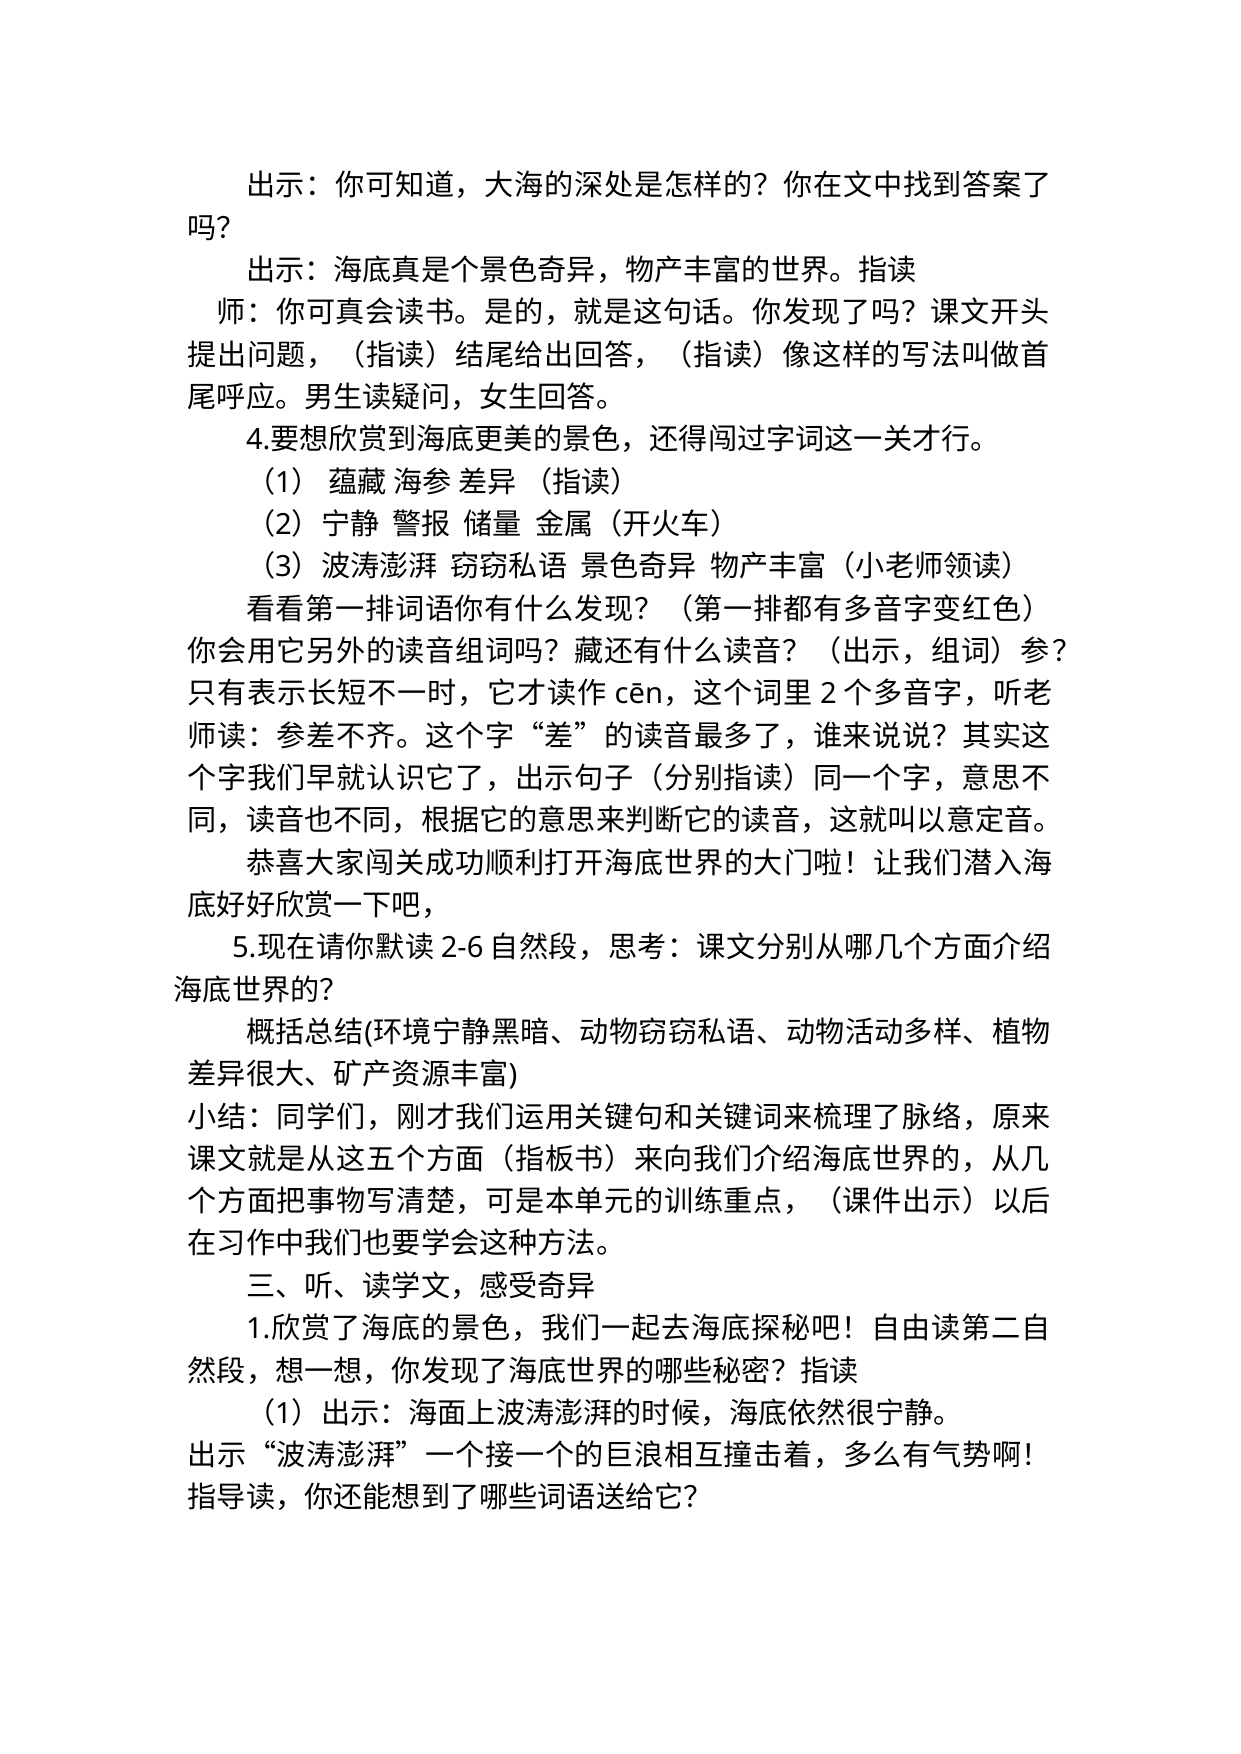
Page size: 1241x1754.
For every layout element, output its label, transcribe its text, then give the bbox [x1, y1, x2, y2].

text 恭喜大家闯关成功顺利打开海底世界的大门啦！让我们潜入海底好好欣赏一下吧， [187, 839, 1053, 924]
text 1.欣赏了海底的景色，我们一起去海底探秘吧！自由读第二自然段，想一想，你发现了海底世界的哪些秘密？指读 [187, 1305, 1053, 1389]
text 师：你可真会读书。是的，就是这句话。你发现了吗？课文开头提出问题，（指读）结尾给出回答，（指读）像这样的写法叫做首尾呼应。男生读疑问，女生回答。 [187, 289, 1053, 416]
text 概括总结(环境宁静黑暗、动物窃窃私语、动物活动多样、植物差异很大、矿产资源丰富) [187, 1008, 1053, 1093]
text （1）出示：海面上波涛澎湃的时候，海底依然很宁静。 [187, 1389, 1053, 1432]
text 小结：同学们，刚才我们运用关键句和关键词来梳理了脉络，原来课文就是从这五个方面（指板书）来向我们介绍海底世界的，从几个方面把事物写清楚，可是本单元的训练重点，（课件出示）以后在习作中我们也要学会这种方法。 [187, 1093, 1053, 1262]
text 4.要想欣赏到海底更美的景色，还得闯过字词这一关才行。 [187, 416, 1053, 458]
text （3）波涛澎湃 窃窃私语 景色奇异 物产丰富（小老师领读） [187, 543, 1053, 585]
text 三、听、读学文，感受奇异 [187, 1262, 1053, 1305]
text 出示：你可知道，大海的深处是怎样的？你在文中找到答案了吗？ [187, 162, 1053, 247]
text （2）宁静 警报 储量 金属（开火车） [187, 501, 1053, 543]
text 出示“波涛澎湃”一个接一个的巨浪相互撞击着，多么有气势啊！指导读，你还能想到了哪些词语送给它？ [187, 1432, 1053, 1516]
text 5.现在请你默读2-6自然段，思考：课文分别从哪几个方面介绍海底世界的？ [173, 924, 1053, 1008]
text 看看第一排词语你有什么发现？（第一排都有多音字变红色）你会用它另外的读音组词吗？藏还有什么读音？（出示，组词）参？只有表示长短不一时，它才读作cēn，这个词里2个多音字，听老师读：参差不齐。这个字“差”的读音最多了，谁来说说？其实这个字我们早就认识它了，出示句子（分别指读）同一个字，意思不同，读音也不同，根据它的意思来判断它的读音，这就叫以意定音。 [187, 585, 1053, 839]
list 蕴藏 海参 差异 （指读） [187, 458, 1053, 501]
text 出示：海底真是个景色奇异，物产丰富的世界。指读 [187, 247, 1053, 289]
